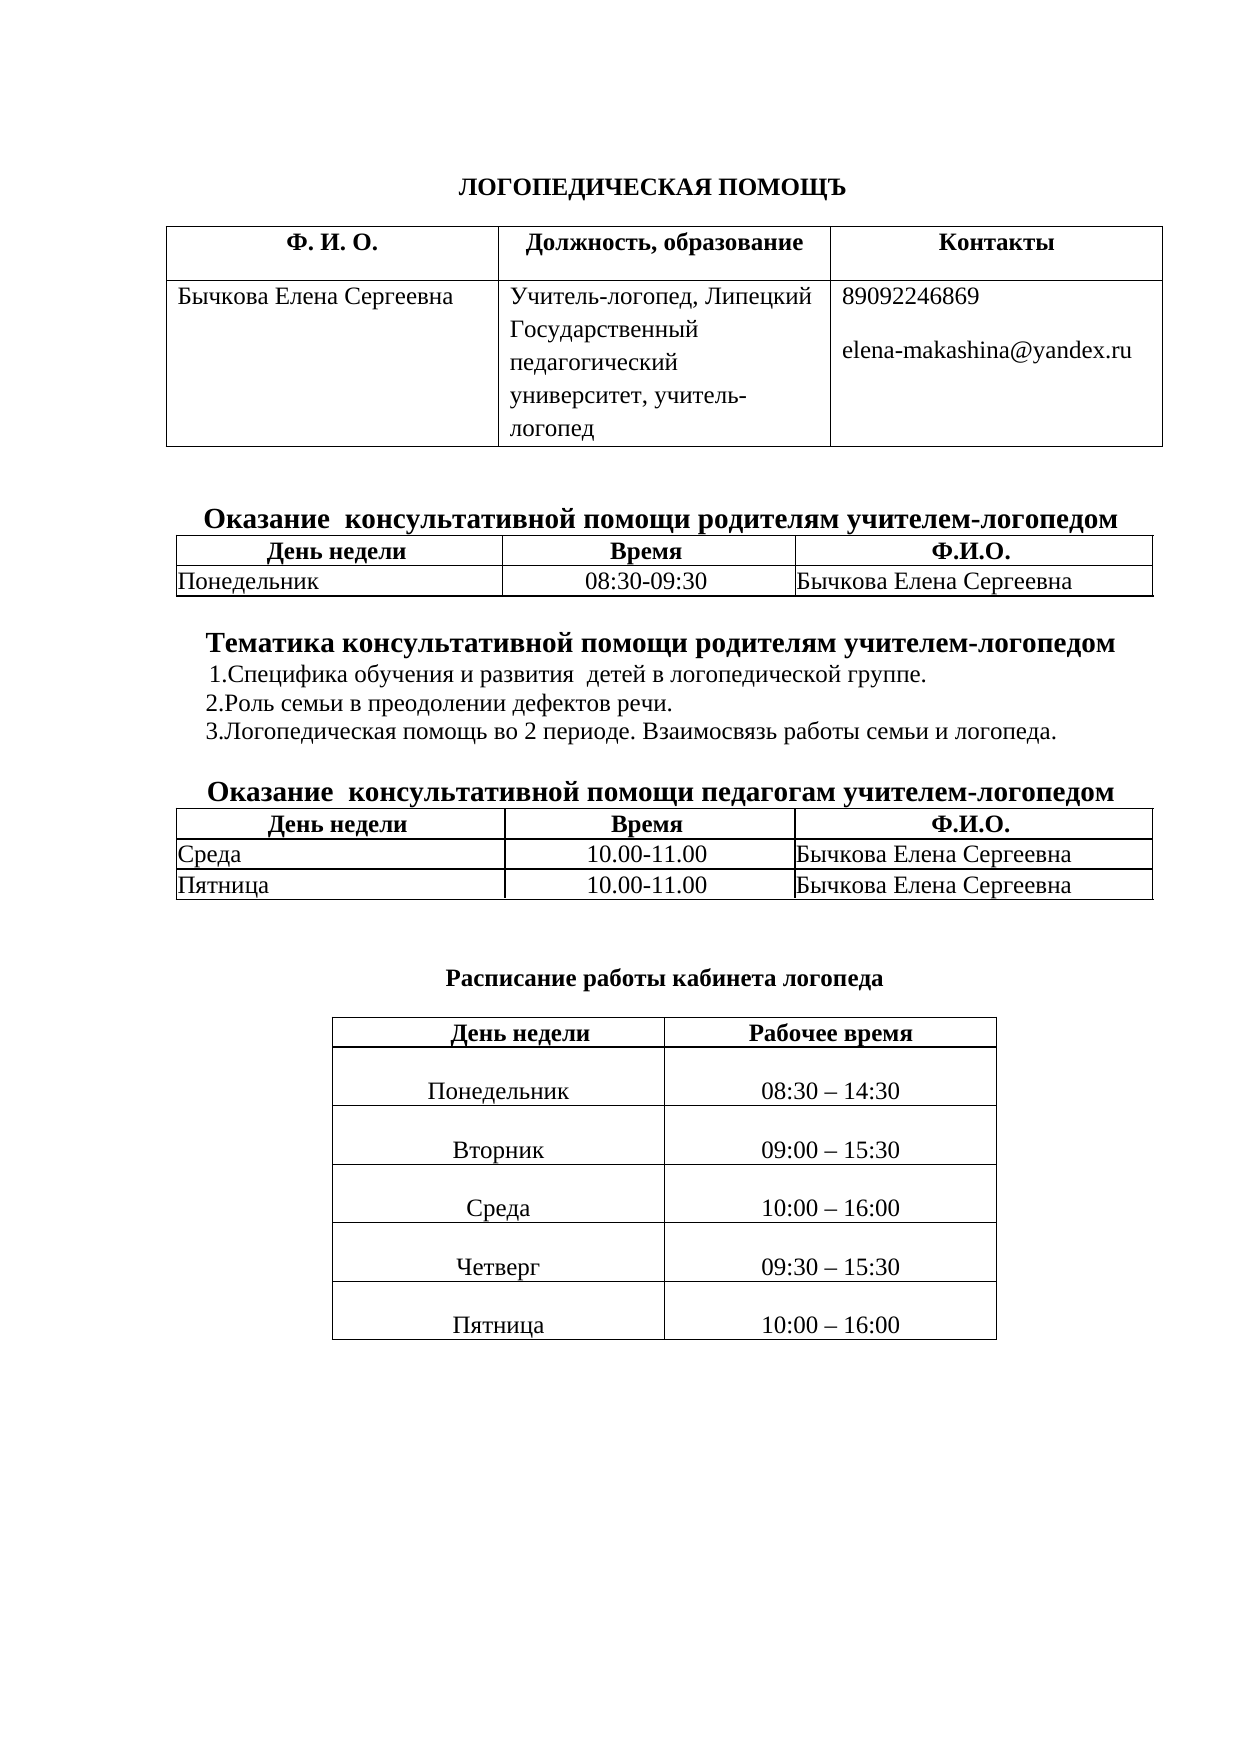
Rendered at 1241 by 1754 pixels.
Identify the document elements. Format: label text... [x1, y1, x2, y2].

table_header Контакты [831, 227, 1162, 280]
table_header Время [503, 536, 795, 565]
table_cell Четверг [333, 1223, 664, 1281]
text 1.Специфика обучения и развития детей в логопедической группе. [177, 659, 1152, 688]
table_cell 09:30 – 15:30 [665, 1223, 996, 1281]
table_cell Бычкова Елена Сергеевна [796, 840, 1152, 868]
table_cell Бычкова Елена Сергеевна [796, 870, 1152, 898]
table_cell Понедельник [177, 566, 502, 595]
text Оказание консультативной помощи педагогам учителем-логопедом [177, 774, 1152, 807]
table_cell Среда [333, 1165, 664, 1222]
table_header День недели [177, 809, 504, 838]
table_cell Учитель-логопед, Липецкий Государственный педагогический университет, учитель-логопед [499, 281, 830, 446]
text ЛОГОПЕДИЧЕСКАЯ ПОМОЩЪ [177, 172, 1152, 201]
table_cell 10.00-11.00 [506, 870, 794, 898]
table_cell Пятница [177, 870, 504, 898]
table_cell 08:30-09:30 [503, 566, 795, 595]
text 3.Логопедическая помощь во 2 периоде. Взаимосвязь работы семьи и логопеда. [205, 716, 1152, 745]
table_cell 08:30 – 14:30 [665, 1048, 996, 1105]
table_cell 89092246869 elena-makashina@yandex.ru [831, 281, 1162, 446]
text Тематика консультативной помощи родителям учителем-логопедом [177, 625, 1152, 659]
table_cell 10.00-11.00 [506, 840, 794, 868]
text 2.Роль семьи в преодолении дефектов речи. [205, 688, 1152, 716]
table_header Должность, образование [499, 227, 830, 280]
table_header Рабочее время [665, 1018, 996, 1046]
text Оказание консультативной помощи родителям учителем-логопедом [177, 501, 1152, 534]
text Расписание работы кабинета логопеда [177, 963, 1152, 992]
table_cell Понедельник [333, 1048, 664, 1105]
table_header День недели [333, 1018, 664, 1046]
table_cell 09:00 – 15:30 [665, 1106, 996, 1163]
table_cell 10:00 – 16:00 [665, 1282, 996, 1339]
table_cell Вторник [333, 1106, 664, 1163]
table_header Ф.И.О. [796, 536, 1152, 565]
table_cell Бычкова Елена Сергеевна [796, 566, 1152, 595]
table_cell Среда [177, 840, 504, 868]
table_header День недели [177, 536, 502, 565]
table_header Время [506, 809, 794, 838]
table_cell Бычкова Елена Сергеевна [167, 281, 498, 446]
table_header Ф.И.О. [796, 809, 1152, 838]
table_cell 10:00 – 16:00 [665, 1165, 996, 1222]
table_header Ф. И. О. [167, 227, 498, 280]
table_cell Пятница [333, 1282, 664, 1339]
